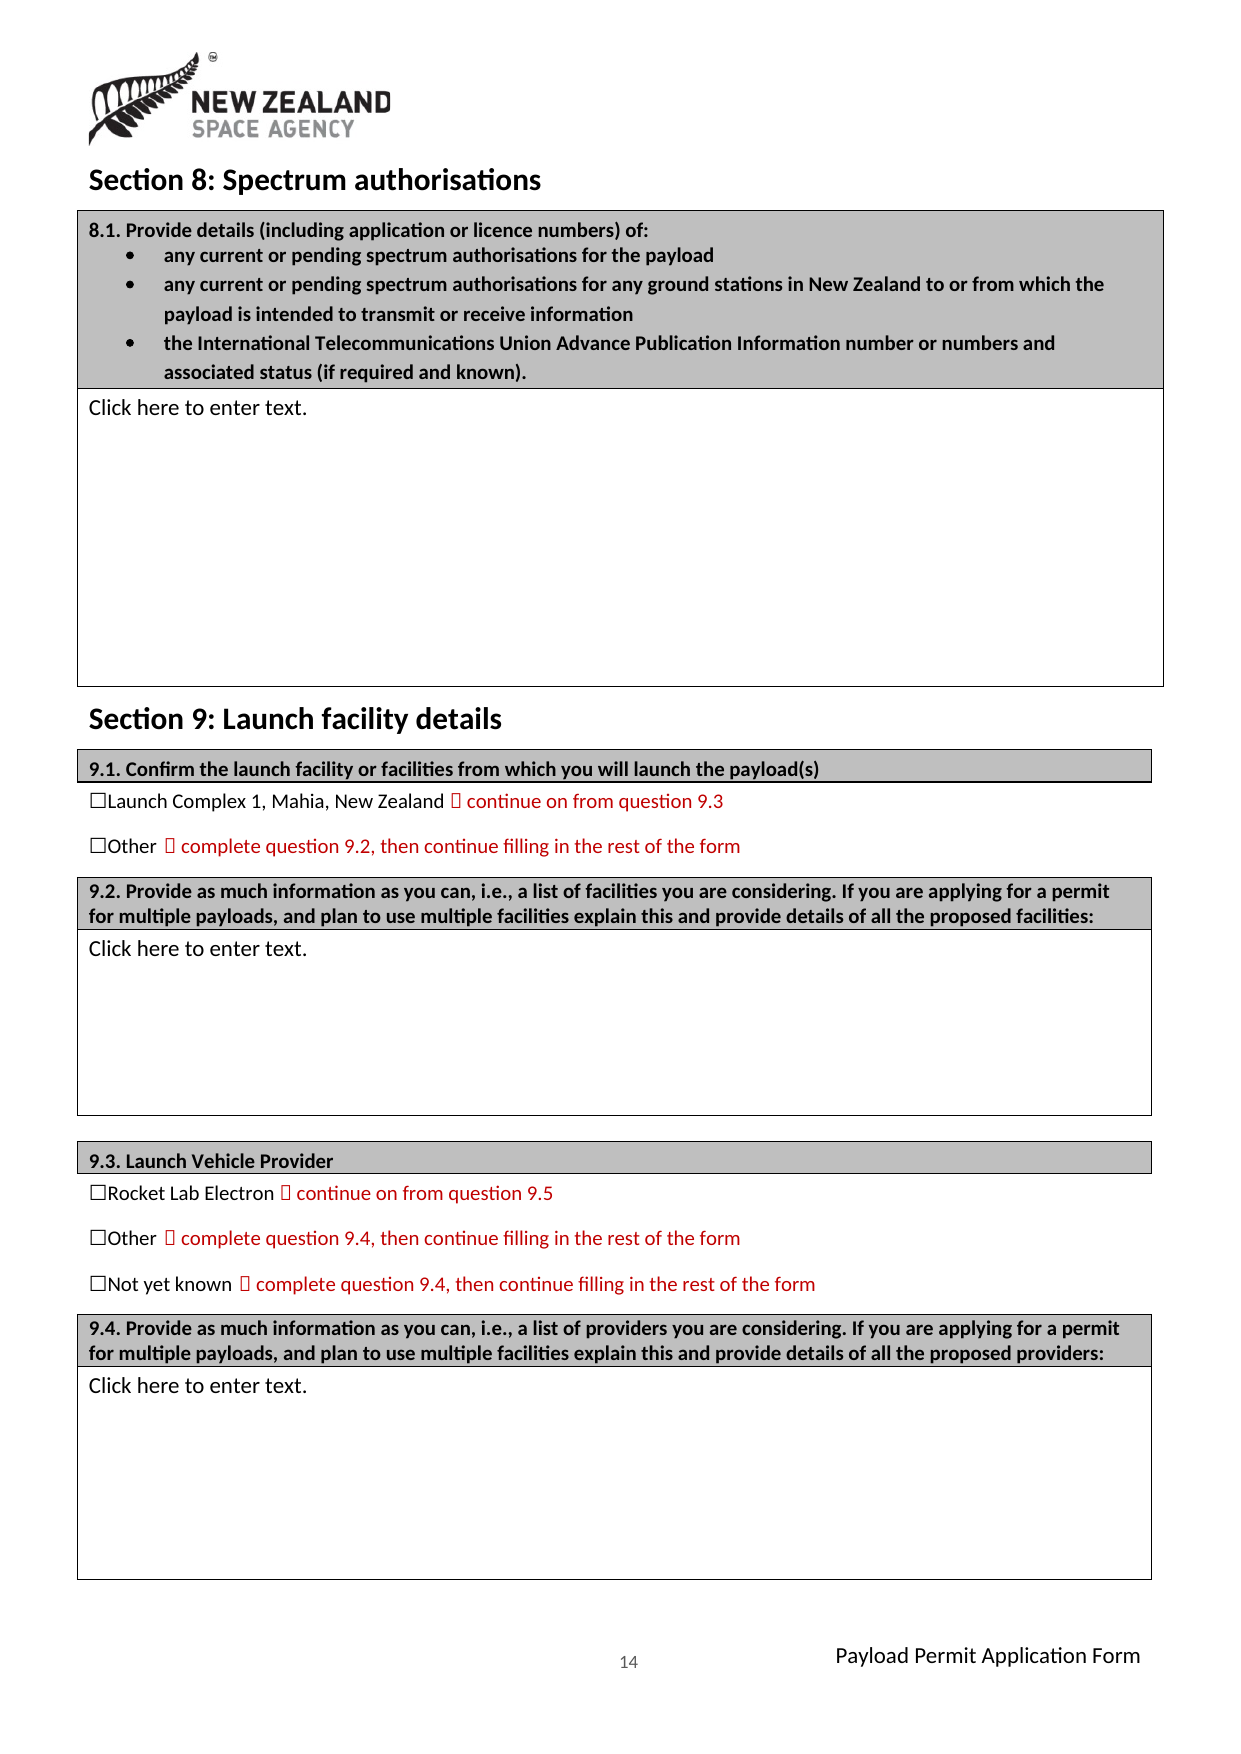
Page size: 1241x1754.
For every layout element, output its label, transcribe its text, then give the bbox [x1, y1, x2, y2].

text Rocket Lab Electron  continue on from question 9.5 [89, 1178, 1152, 1207]
subtitle Section 8: Spectrum authorisations [89, 160, 1152, 198]
picture [88, 52, 391, 146]
text Other  complete question 9.2, then continue filling in the rest of the form [89, 832, 1152, 860]
table_header 9.4. Provide as much information as you can, i.e., a list of providers you are considering. If you are applying for a permit for multiple payloads, and plan to use multiple facilities explain this and provide details of all the proposed providers: [78, 1315, 1151, 1366]
table_cell [78, 930, 1151, 1114]
text Launch Complex 1, Mahia, New Zealand  continue on from question 9.3 [89, 787, 1152, 815]
table_header 9.2. Provide as much information as you can, i.e., a list of facilities you are considering. If you are applying for a permit for multiple payloads, and plan to use multiple facilities explain this and provide details of all the proposed facilities: [78, 878, 1151, 929]
table_cell [78, 1367, 1151, 1579]
text Not yet known  complete question 9.4, then continue filling in the rest of the form [89, 1269, 1152, 1297]
table_header 9.3. Launch Vehicle Provider [78, 1142, 1151, 1173]
table_header 8.1. Provide details (including application or licence numbers) of: any current or pending spectrum authorisations for the payload any current or pending spectrum authorisations for any ground stations in New Zealand to or from which the payload is intended to transmit or receive information the International Telecommunications Union Advance Publication Information number or numbers and associated status (if required and known). [78, 211, 1163, 388]
subtitle Section 9: Launch facility details [89, 699, 1152, 737]
table_header 9.1. Confirm the launch facility or facilities from which you will launch the payload(s) [78, 750, 1151, 781]
text Other  complete question 9.4, then continue filling in the rest of the form [89, 1223, 1152, 1252]
